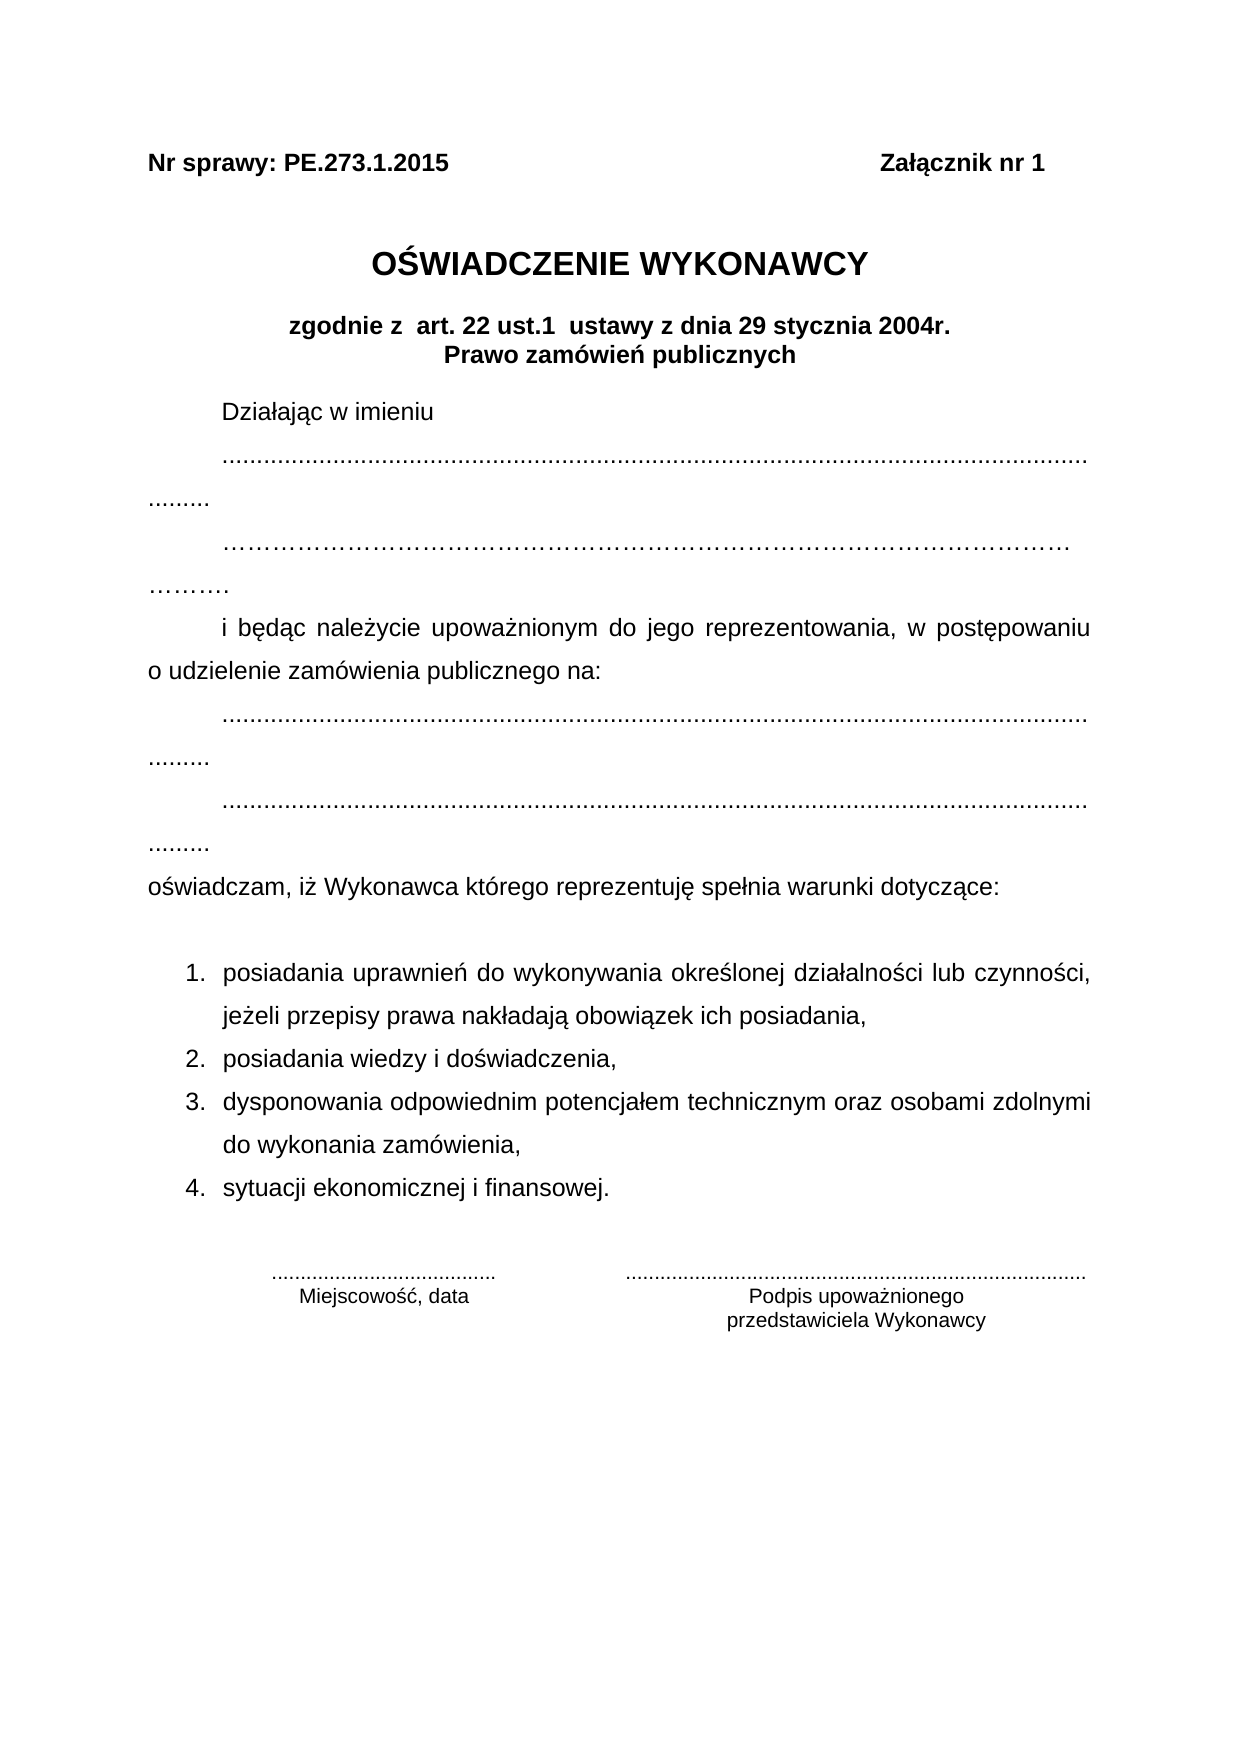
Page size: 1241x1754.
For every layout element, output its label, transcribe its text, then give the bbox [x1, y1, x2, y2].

list ...................................................................................................................................... [148, 785, 1092, 857]
list dysponowania odpowiednim potencjałem technicznym oraz osobami zdolnymi do wykonania zamówienia, [185, 1087, 1092, 1159]
text Nr sprawy: PE.273.1.2015 Załącznik nr 1 [148, 148, 1092, 176]
list Działając w imieniu [148, 397, 1092, 426]
list posiadania uprawnień do wykonywania określonej działalności lub czynności, jeżeli przepisy prawa nakładają obowiązek ich posiadania, [185, 958, 1092, 1029]
text oświadczam, iż Wykonawca którego reprezentuję spełnia warunki dotyczące: [148, 871, 1092, 900]
table_header ................................................................................ Podpis upoważnionego przedstawiciela Wykonawcy [620, 1260, 1092, 1331]
text OŚWIADCZENIE WYKONAWCY [148, 244, 1092, 282]
list posiadania wiedzy i doświadczenia, [185, 1044, 1092, 1073]
table_header ....................................... Miejscowość, data [148, 1260, 620, 1331]
text zgodnie z art. 22 ust.1 ustawy z dnia 29 stycznia 2004r. [148, 311, 1092, 339]
list ...................................................................................................................................... [148, 440, 1092, 512]
text Prawo zamówień publicznych [148, 339, 1092, 368]
list …………………………………………………………………………………………………. [148, 526, 1092, 598]
list sytuacji ekonomicznej i finansowej. [185, 1173, 1092, 1202]
list ...................................................................................................................................... [148, 699, 1092, 771]
list i będąc należycie upoważnionym do jego reprezentowania, w postępowaniu o udzielenie zamówienia publicznego na: [148, 613, 1092, 684]
